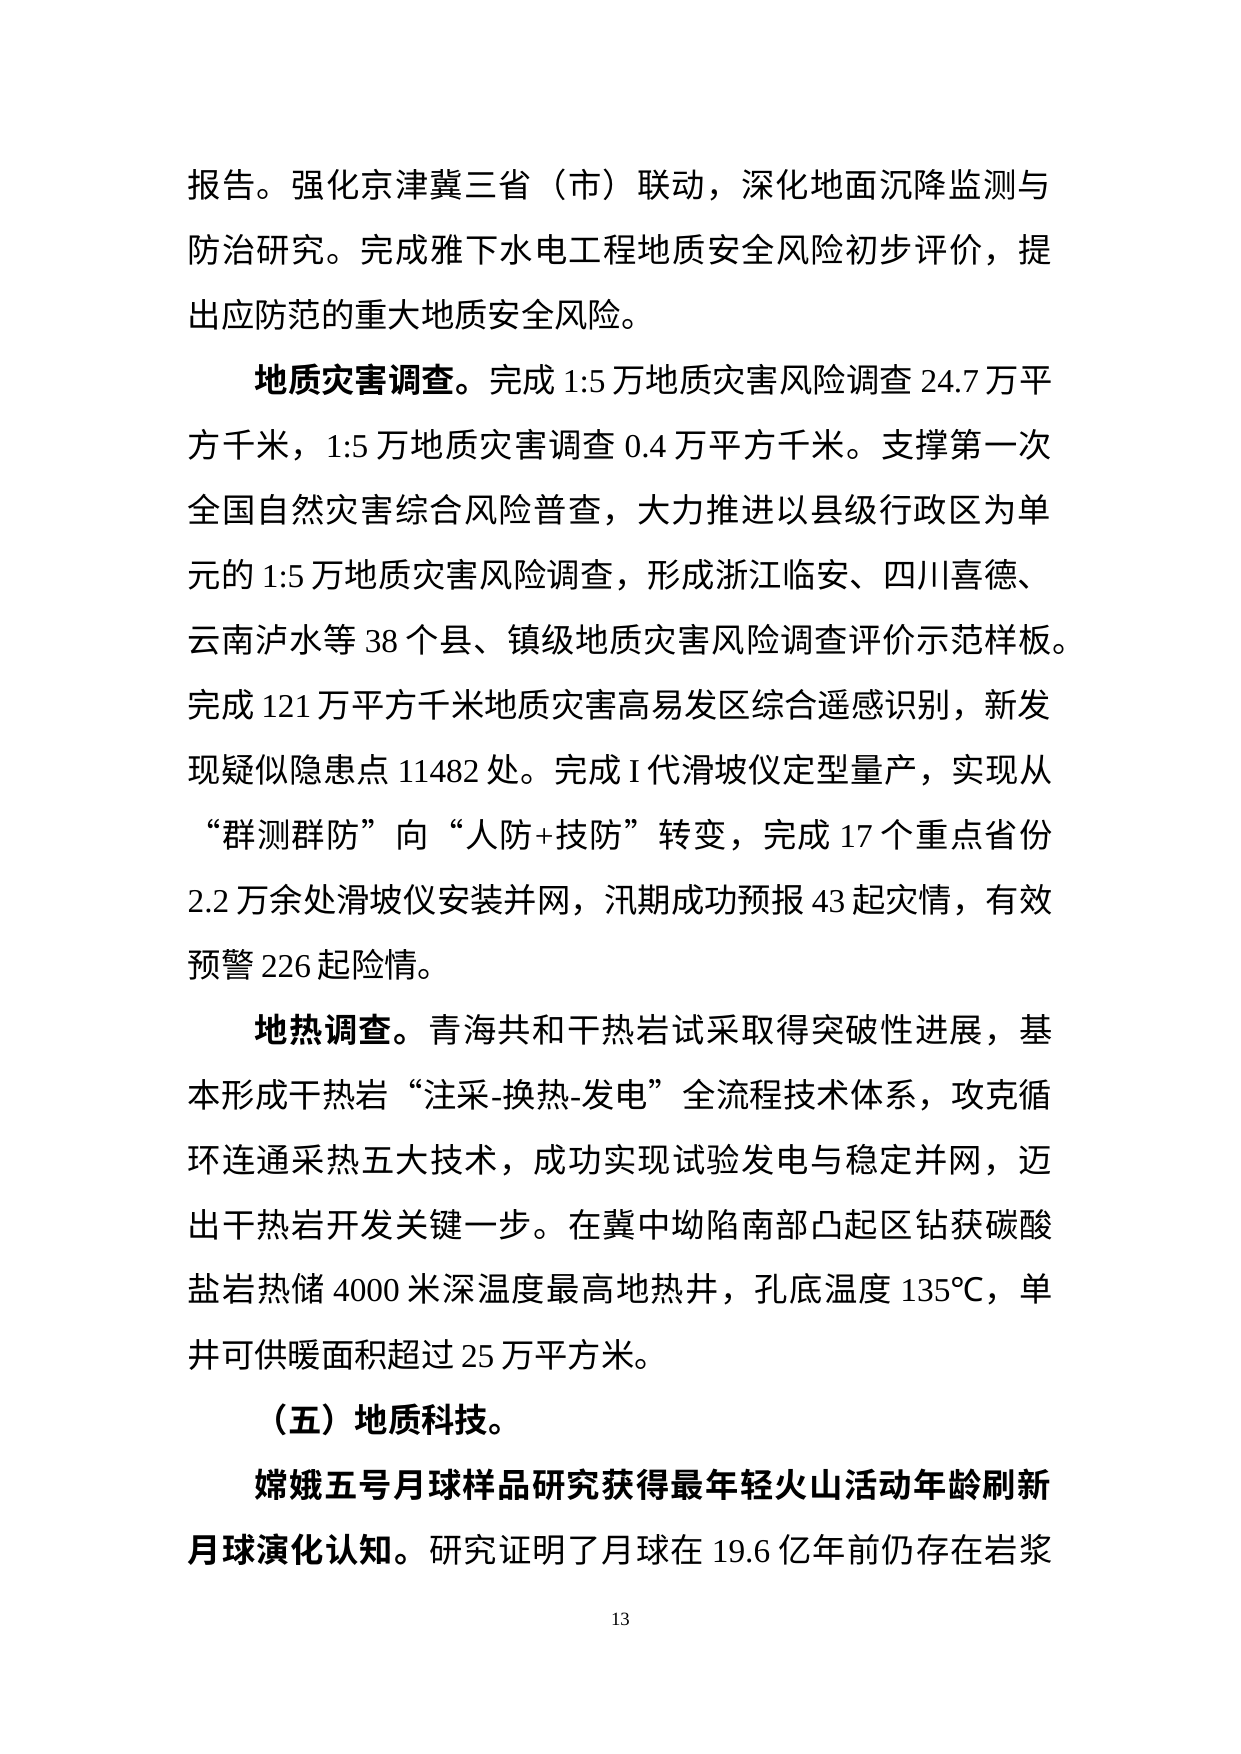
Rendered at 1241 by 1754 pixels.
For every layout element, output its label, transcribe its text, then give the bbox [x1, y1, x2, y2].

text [187, 150, 1053, 345]
text 地质灾害调查。完成1:5万地质灾害风险调查24.7万平方千米，1:5万地质灾害调查0.4万平方千米。支撑第一次全国自然灾害综合风险普查，大力推进以县级行政区为单元的1:5万地质灾害风险调查，形成浙江临安、四川喜德、云南泸水等38个县、镇级地质灾害风险调查评价示范样板。完成121万平方千米地质灾害高易发区综合遥感识别，新发现疑似隐患点11482处。完成I代滑坡仪定型量产，实现从“群测群防”向“人防+技防”转变，完成17个重点省份2.2万余处滑坡仪安装并网，汛期成功预报43起灾情，有效预警226起险情。 [187, 345, 1053, 995]
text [187, 1450, 1053, 1580]
text （五）地质科技。 [187, 1385, 1053, 1450]
text 地热调查。青海共和干热岩试采取得突破性进展，基本形成干热岩“注采-换热-发电”全流程技术体系，攻克循环连通采热五大技术，成功实现试验发电与稳定并网，迈出干热岩开发关键一步。在冀中坳陷南部凸起区钻获碳酸盐岩热储4000米深温度最高地热井，孔底温度135℃，单井可供暖面积超过25万平方米。 [187, 995, 1053, 1385]
